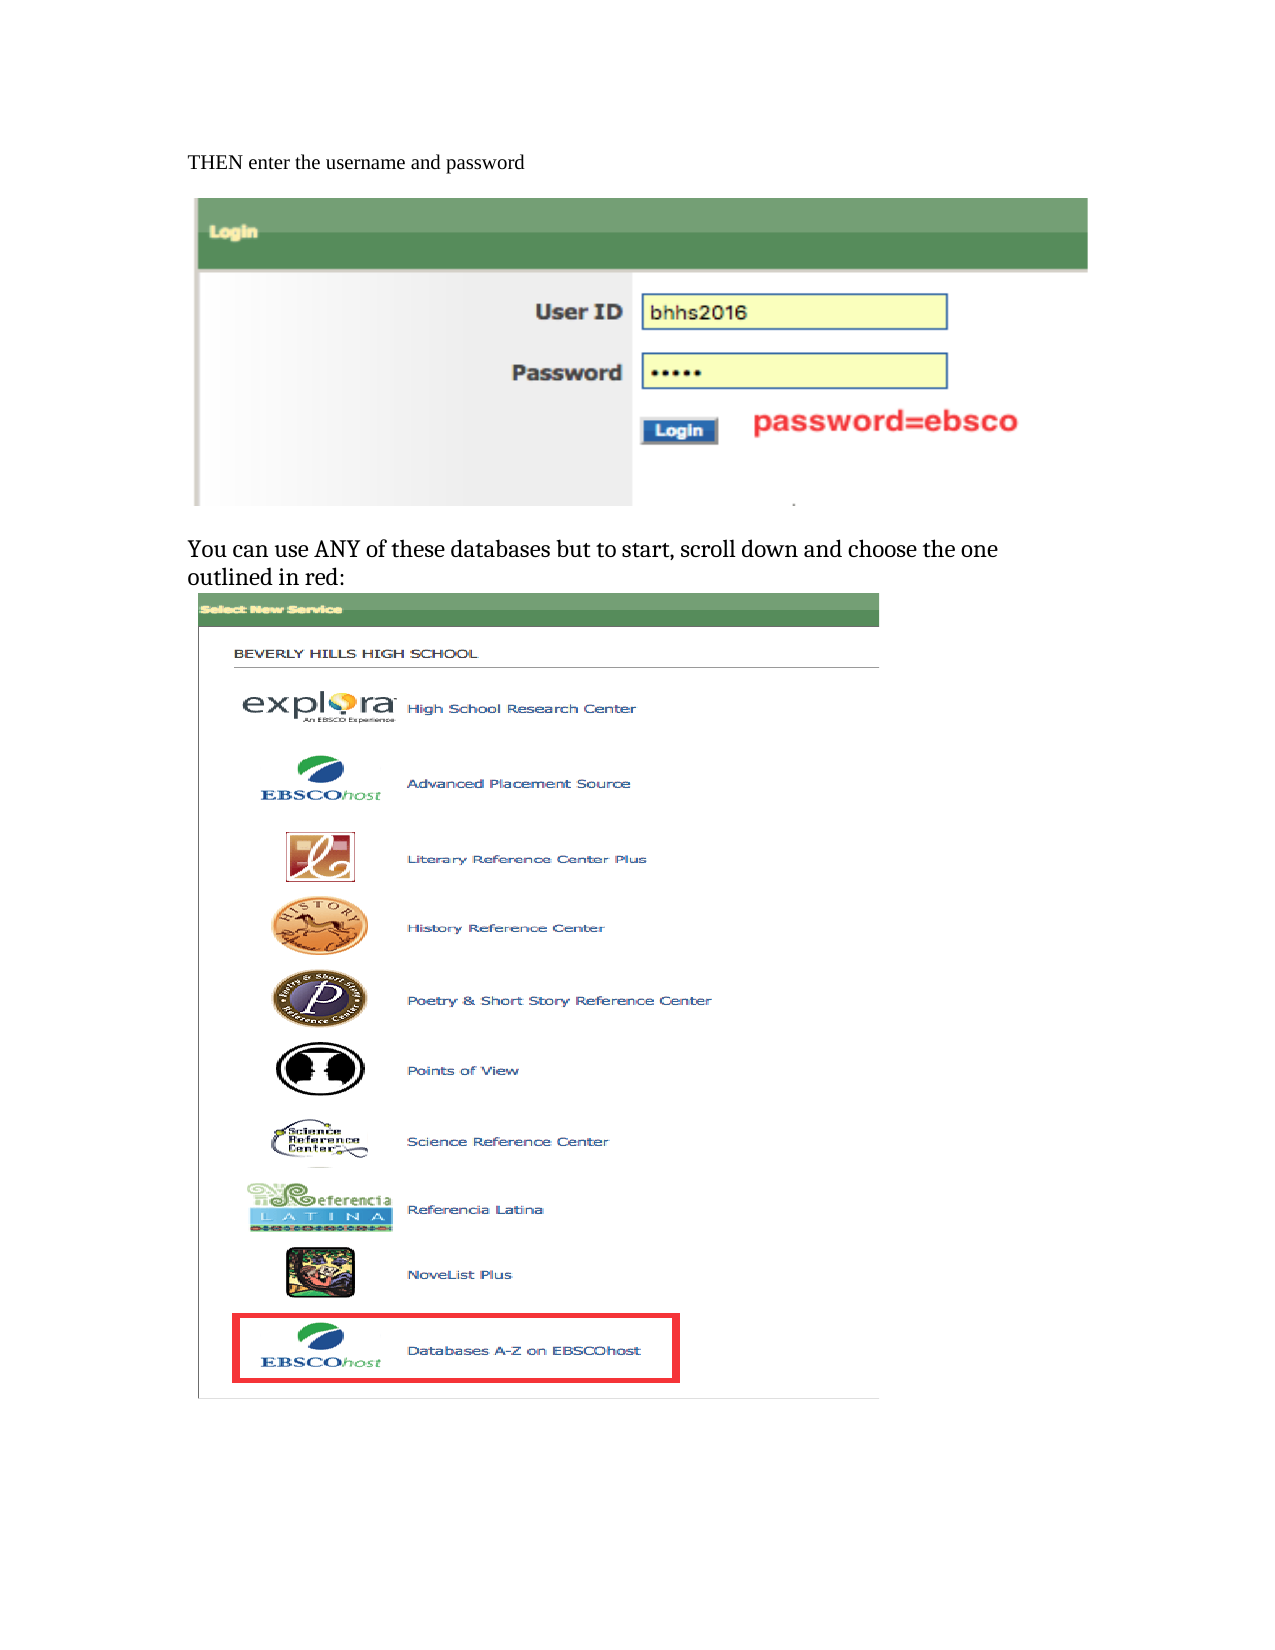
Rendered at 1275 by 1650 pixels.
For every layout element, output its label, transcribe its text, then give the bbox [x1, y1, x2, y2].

text THEN enter the username and password [187, 150, 1087, 174]
picture [187, 592, 880, 1399]
text You can use ANY of these databases but to start, scroll down and choose the one outlined in red: [187, 534, 1087, 592]
picture [187, 198, 1088, 506]
